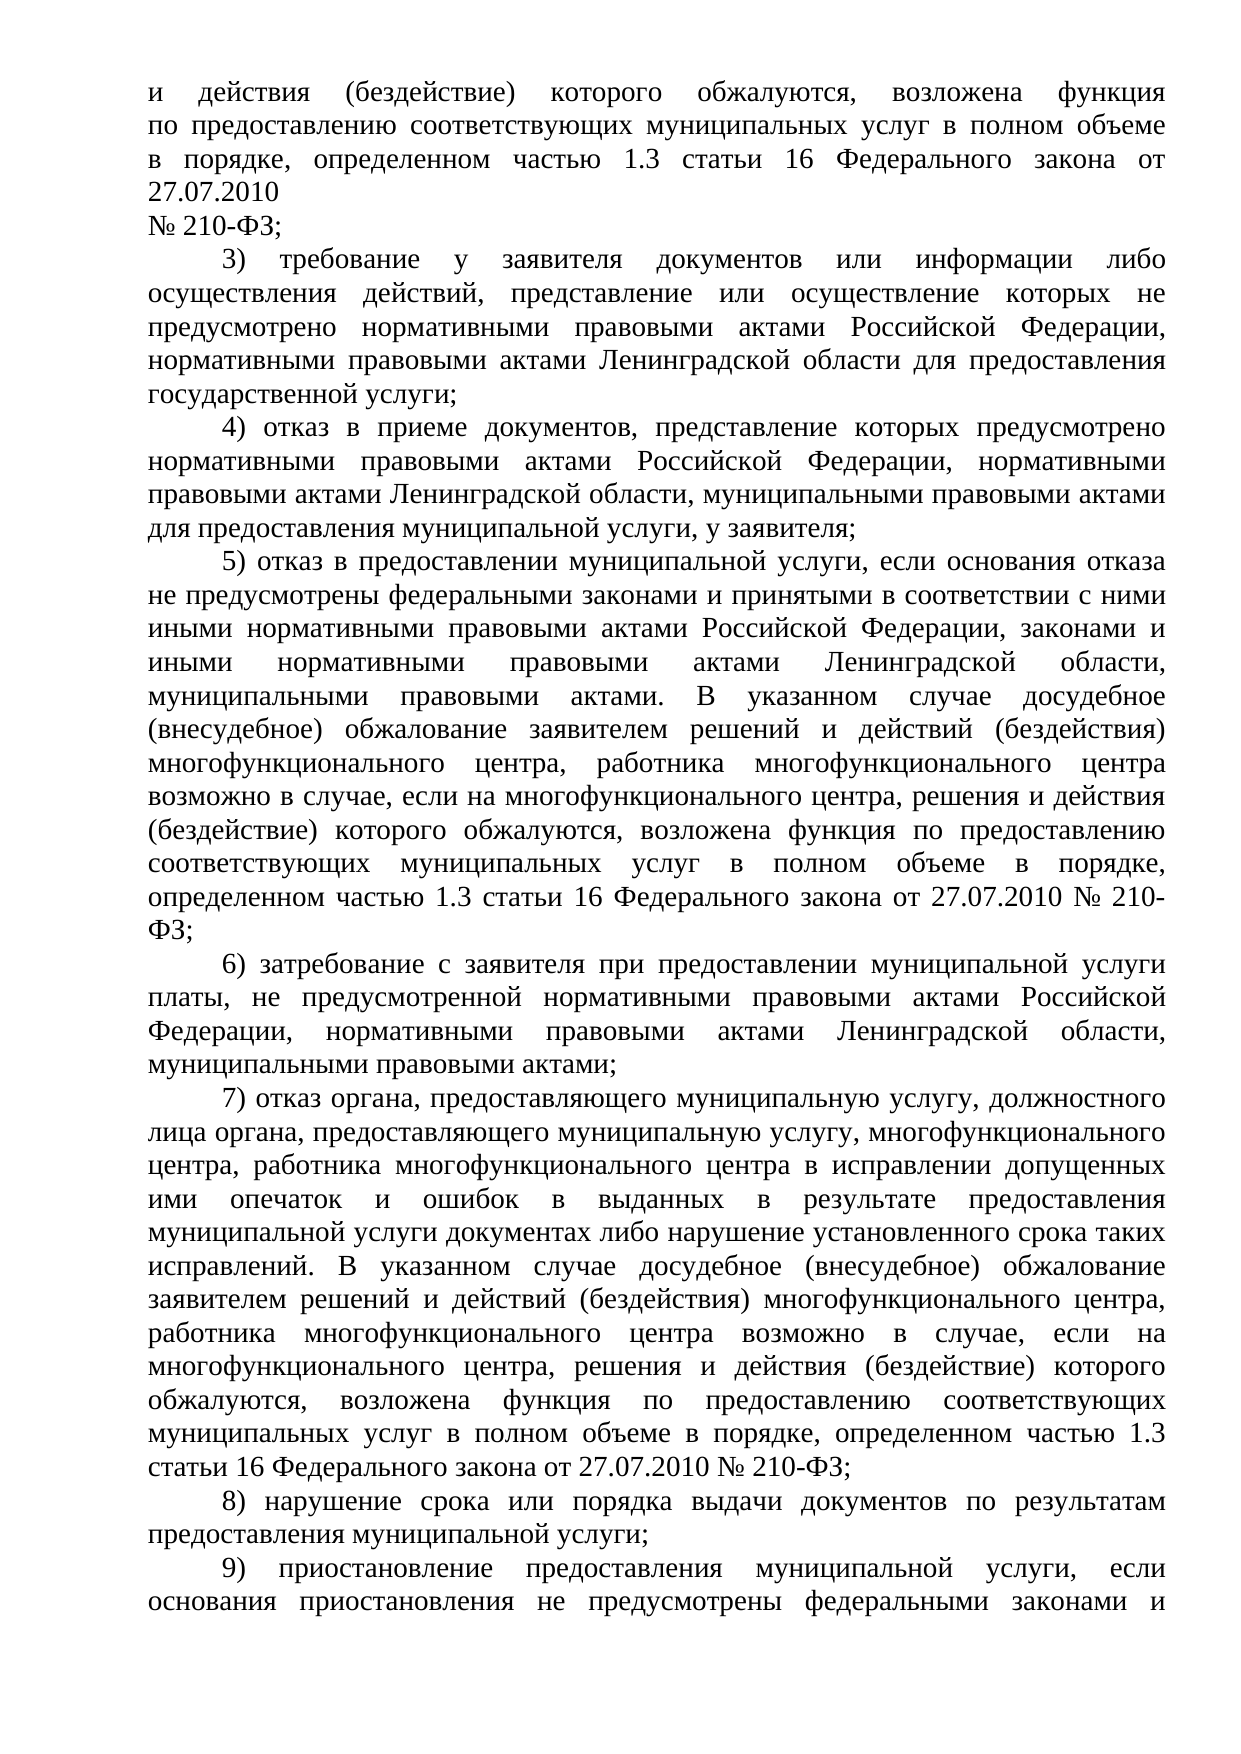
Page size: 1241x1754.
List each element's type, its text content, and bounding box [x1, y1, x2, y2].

title 6) затребование с заявителя при предоставлении муниципальной услуги платы, не предусмотренной нормативными правовыми актами Российской Федерации, нормативными правовыми актами Ленинградской области, муниципальными правовыми актами; [148, 946, 1167, 1080]
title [148, 74, 1167, 242]
title 7) отказ органа, предоставляющего муниципальную услугу, должностного лица органа, предоставляющего муниципальную услугу, многофункционального центра, работника многофункционального центра в исправлении допущенных ими опечаток и ошибок в выданных в результате предоставления муниципальной услуги документах либо нарушение установленного срока таких исправлений. В указанном случае досудебное (внесудебное) обжалование заявителем решений и действий (бездействия) многофункционального центра, работника многофункционального центра возможно в случае, если на многофункционального центра, решения и действия (бездействие) которого обжалуются, возложена функция по предоставлению соответствующих муниципальных услуг в полном объеме в порядке, определенном частью 1.3 статьи 16 Федерального закона от 27.07.2010 № 210-ФЗ; [148, 1080, 1167, 1483]
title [148, 1550, 1167, 1617]
title 4) отказ в приеме документов, представление которых предусмотрено нормативными правовыми актами Российской Федерации, нормативными правовыми актами Ленинградской области, муниципальными правовыми актами для предоставления муниципальной услуги, у заявителя; [148, 409, 1167, 543]
title 8) нарушение срока или порядка выдачи документов по результатам предоставления муниципальной услуги; [148, 1483, 1167, 1550]
title 5) отказ в предоставлении муниципальной услуги, если основания отказа не предусмотрены федеральными законами и принятыми в соответствии с ними иными нормативными правовыми актами Российской Федерации, законами и иными нормативными правовыми актами Ленинградской области, муниципальными правовыми актами. В указанном случае досудебное (внесудебное) обжалование заявителем решений и действий (бездействия) многофункционального центра, работника многофункционального центра возможно в случае, если на многофункционального центра, решения и действия (бездействие) которого обжалуются, возложена функция по предоставлению соответствующих муниципальных услуг в полном объеме в порядке, определенном частью 1.3 статьи 16 Федерального закона от 27.07.2010 № 210-ФЗ; [148, 543, 1167, 946]
title 3) требование у заявителя документов или информации либо осуществления действий, представление или осуществление которых не предусмотрено нормативными правовыми актами Российской Федерации, нормативными правовыми актами Ленинградской области для предоставления государственной услуги; [148, 242, 1167, 409]
